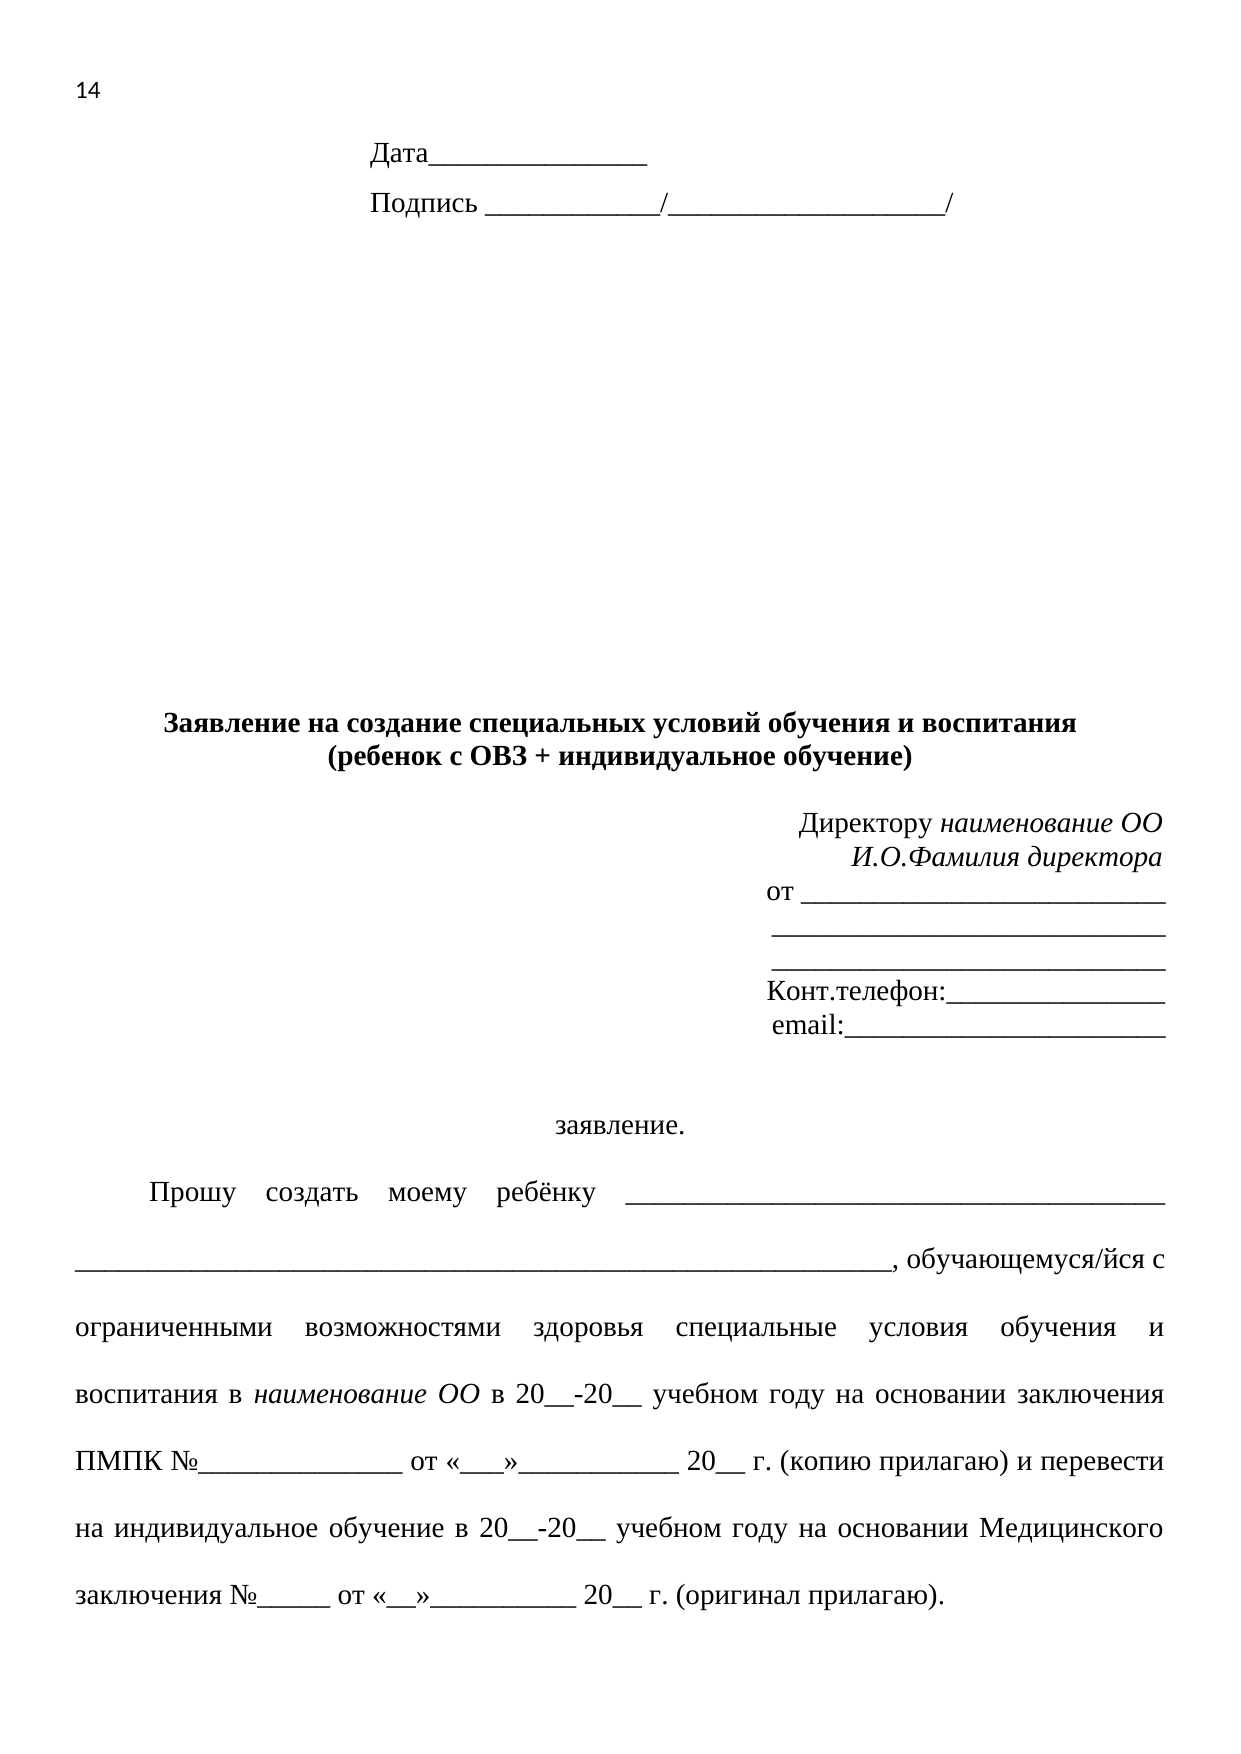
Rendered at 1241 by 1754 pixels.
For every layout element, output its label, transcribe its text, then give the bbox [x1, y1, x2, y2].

text Директору наименование ОО [75, 806, 1165, 839]
text email:______________________ [75, 1007, 1165, 1040]
text (ребенок с ОВЗ + индивидуальное обучение) [75, 738, 1165, 772]
text Подпись ____________/___________________/ [370, 185, 1165, 219]
text ___________________________ [75, 906, 1165, 940]
text заявление. [75, 1107, 1165, 1141]
text ___________________________ [75, 940, 1165, 973]
text от _________________________ [75, 873, 1165, 906]
text Заявление на создание специальных условий обучения и воспитания [75, 705, 1165, 738]
text Конт.телефон:_______________ [75, 973, 1165, 1007]
text Дата_______________ [370, 135, 1165, 168]
text И.О.Фамилия директора [75, 839, 1165, 873]
text Прошу создать моему ребёнку _____________________________________ ________________________________________________________, обучающемуся/йся с ограниченными возможностями здоровья специальные условия обучения и воспитания в наименование ОО в 20__-20__ учебном году на основании заключения ПМПК №______________ от «___»___________ 20__ г. (копию прилагаю) и перевести на индивидуальное обучение в 20__-20__ учебном году на основании Медицинского заключения №_____ от «__»__________ 20__ г. (оригинал прилагаю). [75, 1174, 1165, 1611]
